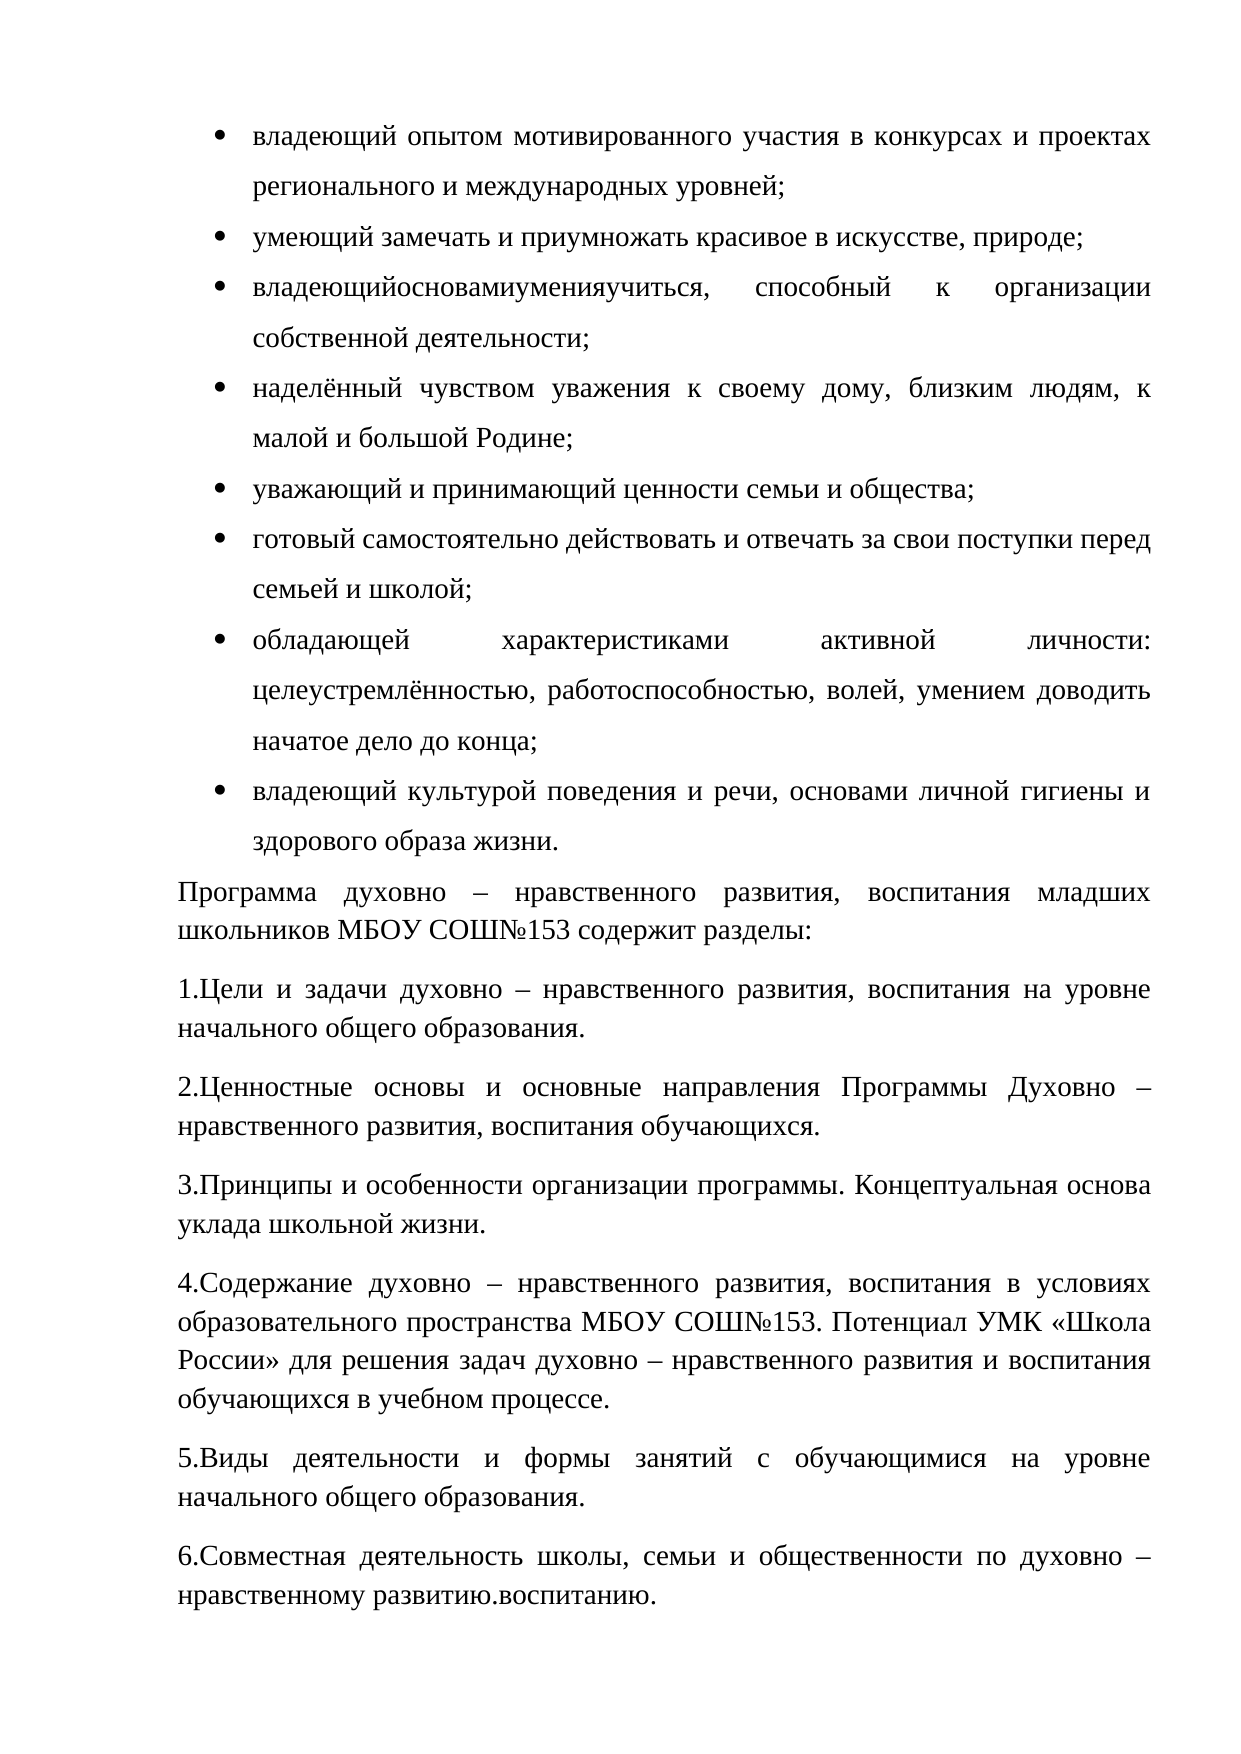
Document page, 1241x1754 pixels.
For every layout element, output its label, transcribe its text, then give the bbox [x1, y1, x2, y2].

list владеющий опытом мотивированного участия в конкурсах и проектах регионального и международных уровней; [215, 118, 1152, 202]
list владеющий культурой поведения и речи, основами личной гигиены и здорового образа жизни. [215, 773, 1152, 857]
text 5.Виды деятельности и формы занятий с обучающимися на уровне начального общего образования. [177, 1440, 1152, 1512]
list уважающий и принимающий ценности семьи и общества; [215, 471, 1152, 504]
text Программа духовно – нравственного развития, воспитания младших школьников МБОУ СОШ№153 содержит разделы: [177, 874, 1152, 946]
text 1.Цели и задачи духовно – нравственного развития, воспитания на уровне начального общего образования. [177, 972, 1152, 1044]
list наделённый чувством уважения к своему дому, близким людям, к малой и большой Родине; [215, 370, 1152, 454]
list владеющийосновамиуменияучиться, способный к организации собственной деятельности; [215, 269, 1152, 353]
list обладающей характеристиками активной личности: целеустремлённостью, работоспособностью, волей, умением доводить начатое дело до конца; [215, 622, 1152, 756]
text 2.Ценностные основы и основные направления Программы Духовно – нравственного развития, воспитания обучающихся. [177, 1069, 1152, 1142]
text 3.Принципы и особенности организации программы. Концептуальная основа уклада школьной жизни. [177, 1167, 1152, 1239]
text 6.Совместная деятельность школы, семьи и общественности по духовно – нравственному развитию.воспитанию. [177, 1538, 1152, 1610]
list готовый самостоятельно действовать и отвечать за свои поступки перед семьей и школой; [215, 521, 1152, 605]
text 4.Содержание духовно – нравственного развития, воспитания в условиях образовательного пространства МБОУ СОШ№153. Потенциал УМК «Школа России» для решения задач духовно – нравственного развития и воспитания обучающихся в учебном процессе. [177, 1265, 1152, 1414]
list умеющий замечать и приумножать красивое в искусстве, природе; [215, 219, 1152, 252]
